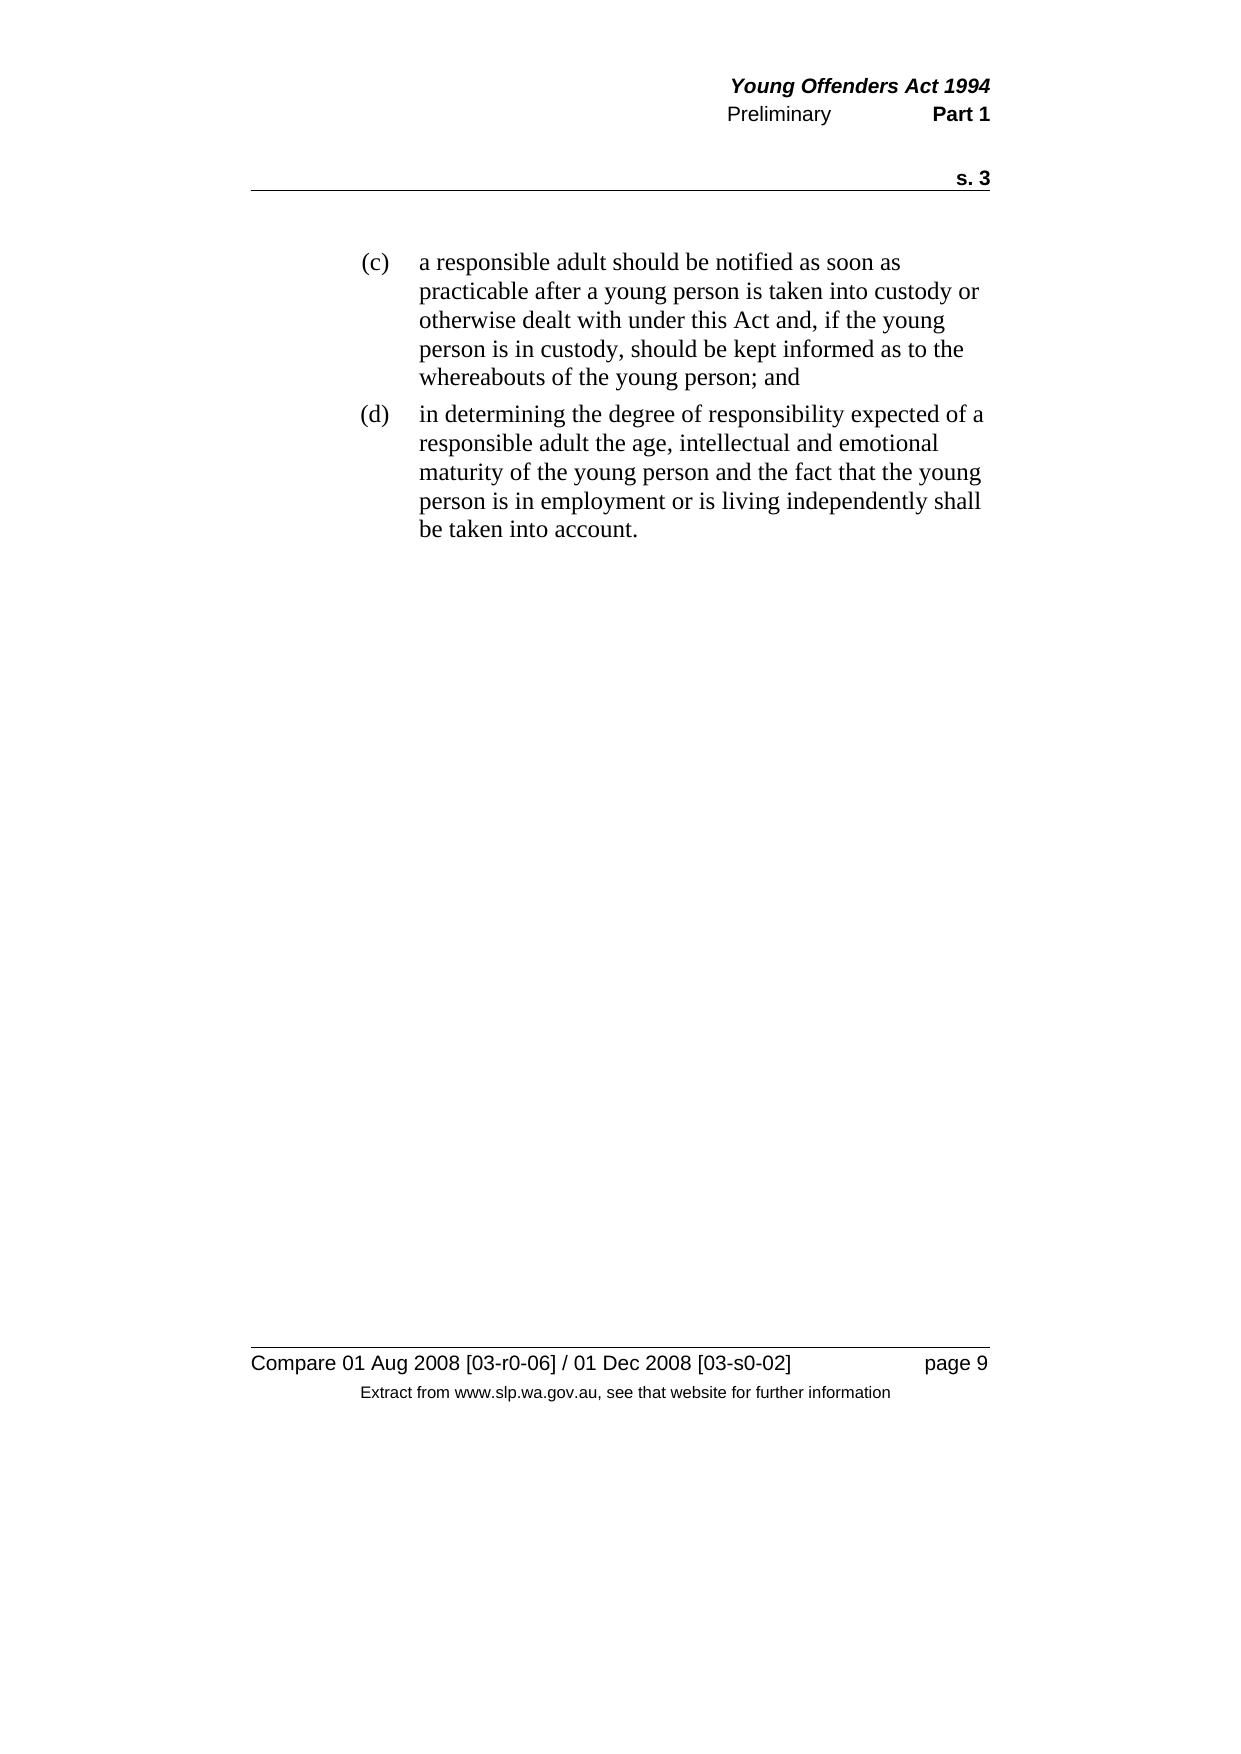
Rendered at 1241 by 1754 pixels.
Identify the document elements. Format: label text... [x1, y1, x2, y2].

text (d) in determining the degree of responsibility expected of a responsible adult the age, intellectual and emotional maturity of the young person and the fact that the young person is in employment or is living independently shall be taken into account. [251, 399, 990, 543]
text (c) a responsible adult should be notified as soon as practicable after a young person is taken into custody or otherwise dealt with under this Act and, if the young person is in custody, should be kept informed as to the whereabouts of the young person; and [251, 247, 990, 391]
